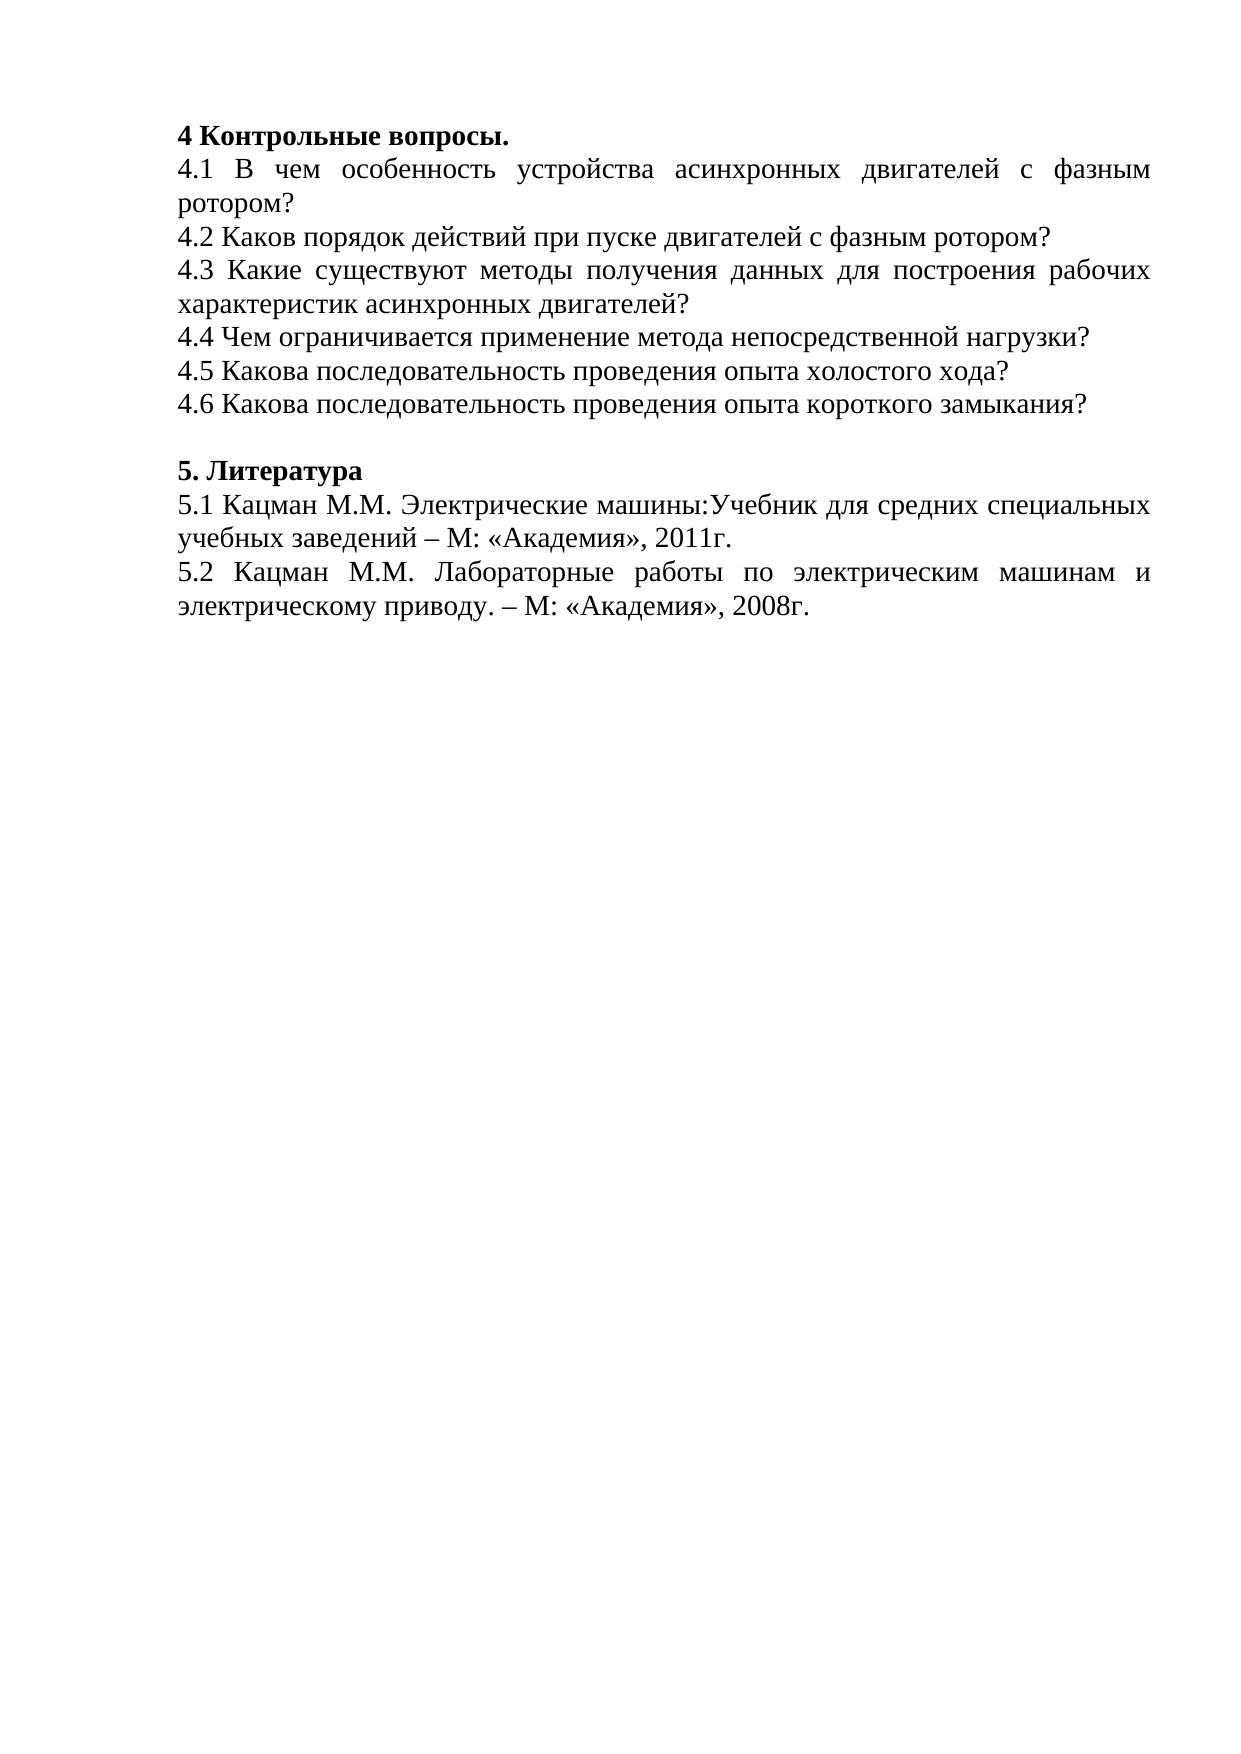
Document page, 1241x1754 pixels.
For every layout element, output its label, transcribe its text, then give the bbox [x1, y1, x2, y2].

text 4.1 В чем особенность устройства асинхронных двигателей с фазным ротором? [177, 152, 1152, 219]
text 5.2 Кацман М.М. Лабораторные работы по электрическим машинам и электрическому приводу. – М: «Академия», 2008г. [177, 554, 1152, 621]
text 4.3 Какие существуют методы получения данных для построения рабочих характеристик асинхронных двигателей? [177, 252, 1152, 319]
text 4.2 Каков порядок действий при пуске двигателей с фазным ротором? [177, 219, 1152, 252]
text 4 Контрольные вопросы. [177, 118, 1152, 152]
text 4.5 Какова последовательность проведения опыта холостого хода? [177, 353, 1152, 386]
text 5.1 Кацман М.М. Электрические машины:Учебник для средних специальных учебных заведений – М: «Академия», 2011г. [177, 487, 1152, 554]
text 4.4 Чем ограничивается применение метода непосредственной нагрузки? [177, 319, 1152, 353]
text 5. Литература [177, 453, 1152, 487]
text 4.6 Какова последовательность проведения опыта короткого замыкания? [177, 386, 1152, 420]
